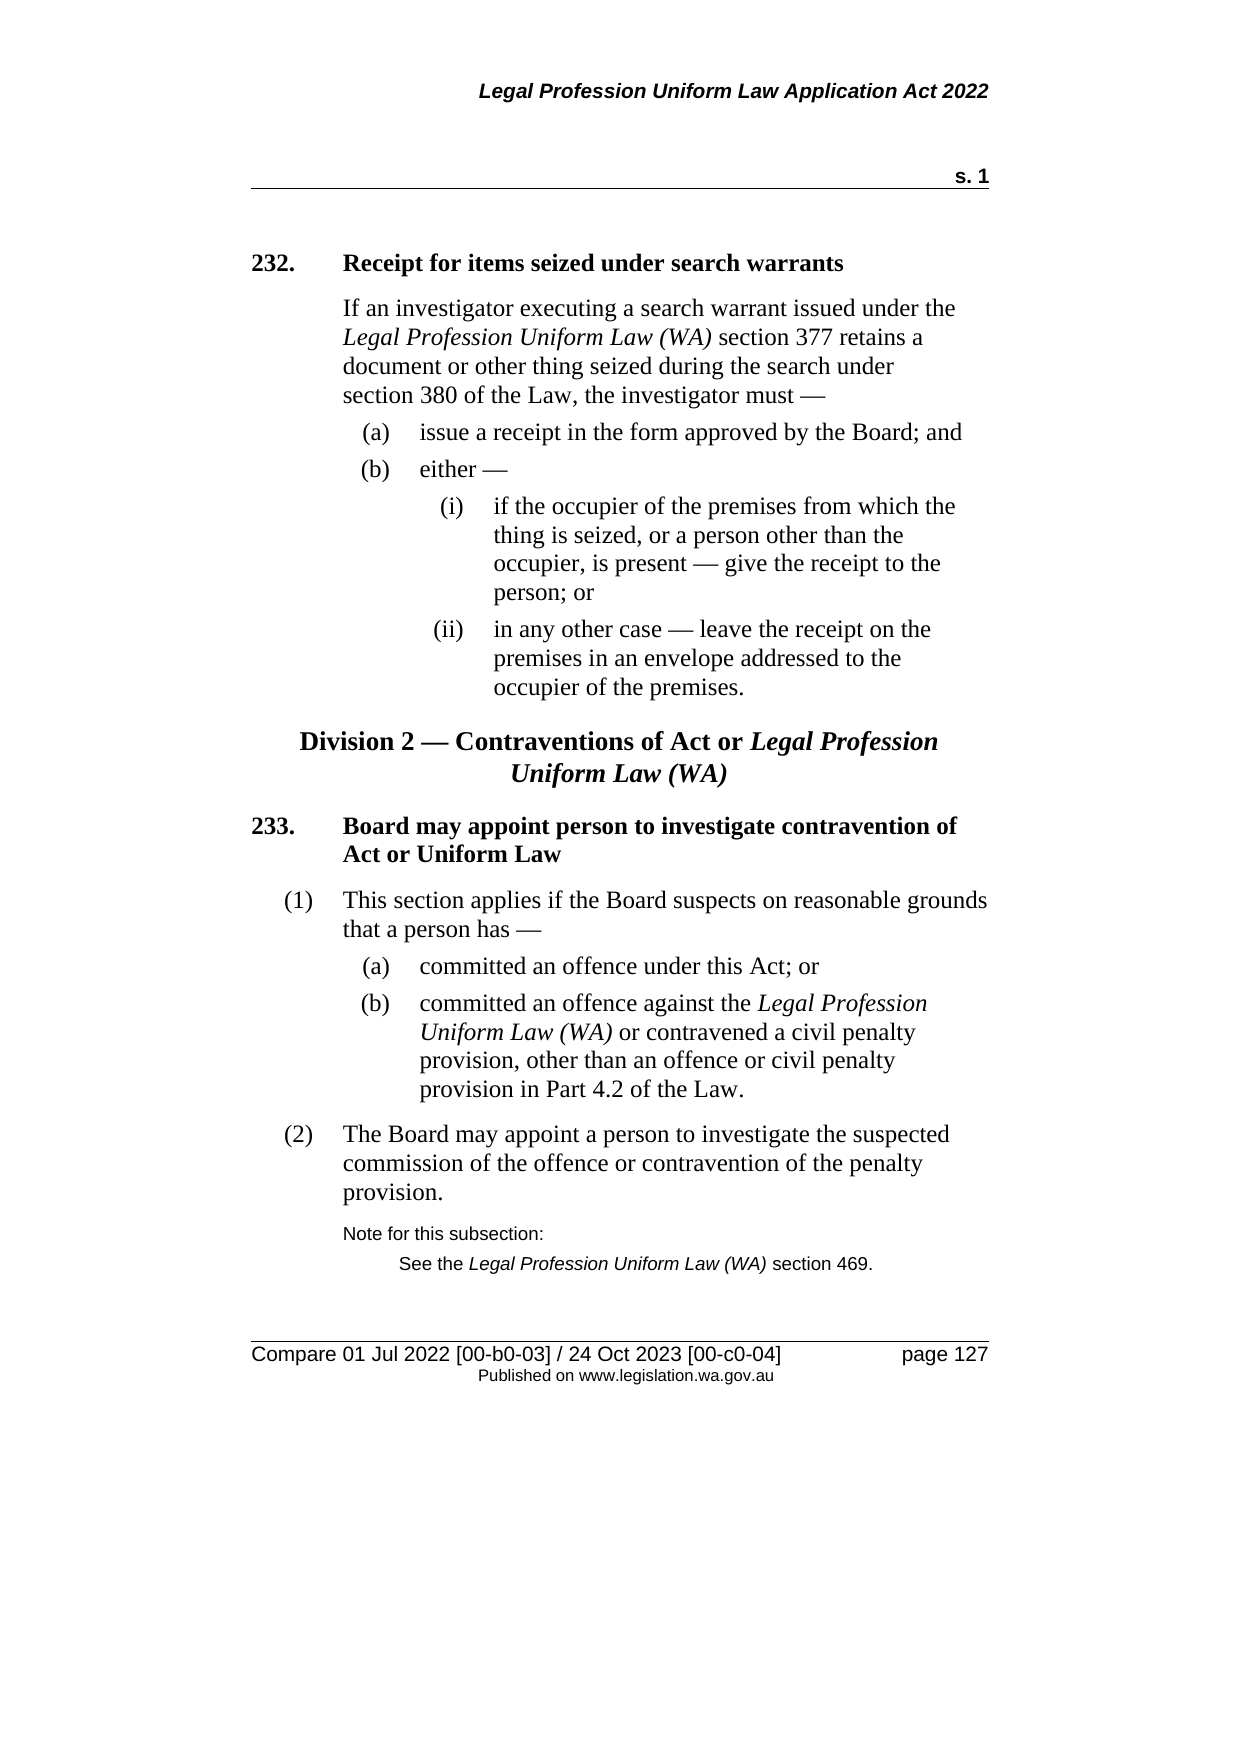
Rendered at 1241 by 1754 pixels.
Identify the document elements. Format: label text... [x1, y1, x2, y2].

text If an investigator executing a search warrant issued under the Legal Profession Uniform Law (WA) section 377 retains a document or other thing seized during the search under section 380 of the Law, the investigator must — [251, 293, 989, 408]
text See the Legal Profession Uniform Law (WA) section 469. [251, 1252, 989, 1274]
subtitle Division 2 — Contraventions of Act or Legal Profession Uniform Law (WA) [251, 726, 989, 788]
text (b) committed an offence against the Legal Profession Uniform Law (WA) or contravened a civil penalty provision, other than an offence or civil penalty provision in Part 4.2 of the Law. [251, 988, 989, 1103]
text (1) This section applies if the Board suspects on reasonable grounds that a person has — [251, 885, 989, 942]
text (i) if the occupier of the premises from which the thing is seized, or a person other than the occupier, is present — give the receipt to the person; or [251, 491, 989, 606]
text (ii) in any other case — leave the receipt on the premises in an envelope addressed to the occupier of the premises. [251, 614, 989, 701]
subtitle 232. Receipt for items seized under search warrants [251, 248, 989, 277]
subtitle Note for this subsection: [251, 1222, 989, 1244]
text (b) either — [251, 454, 989, 483]
subtitle 233. Board may appoint person to investigate contravention of Act or Uniform Law [251, 811, 989, 868]
text (a) issue a receipt in the form approved by the Board; and [251, 417, 989, 446]
text (2) The Board may appoint a person to investigate the suspected commission of the offence or contravention of the penalty provision. [251, 1119, 989, 1206]
text (a) committed an offence under this Act; or [251, 951, 989, 979]
